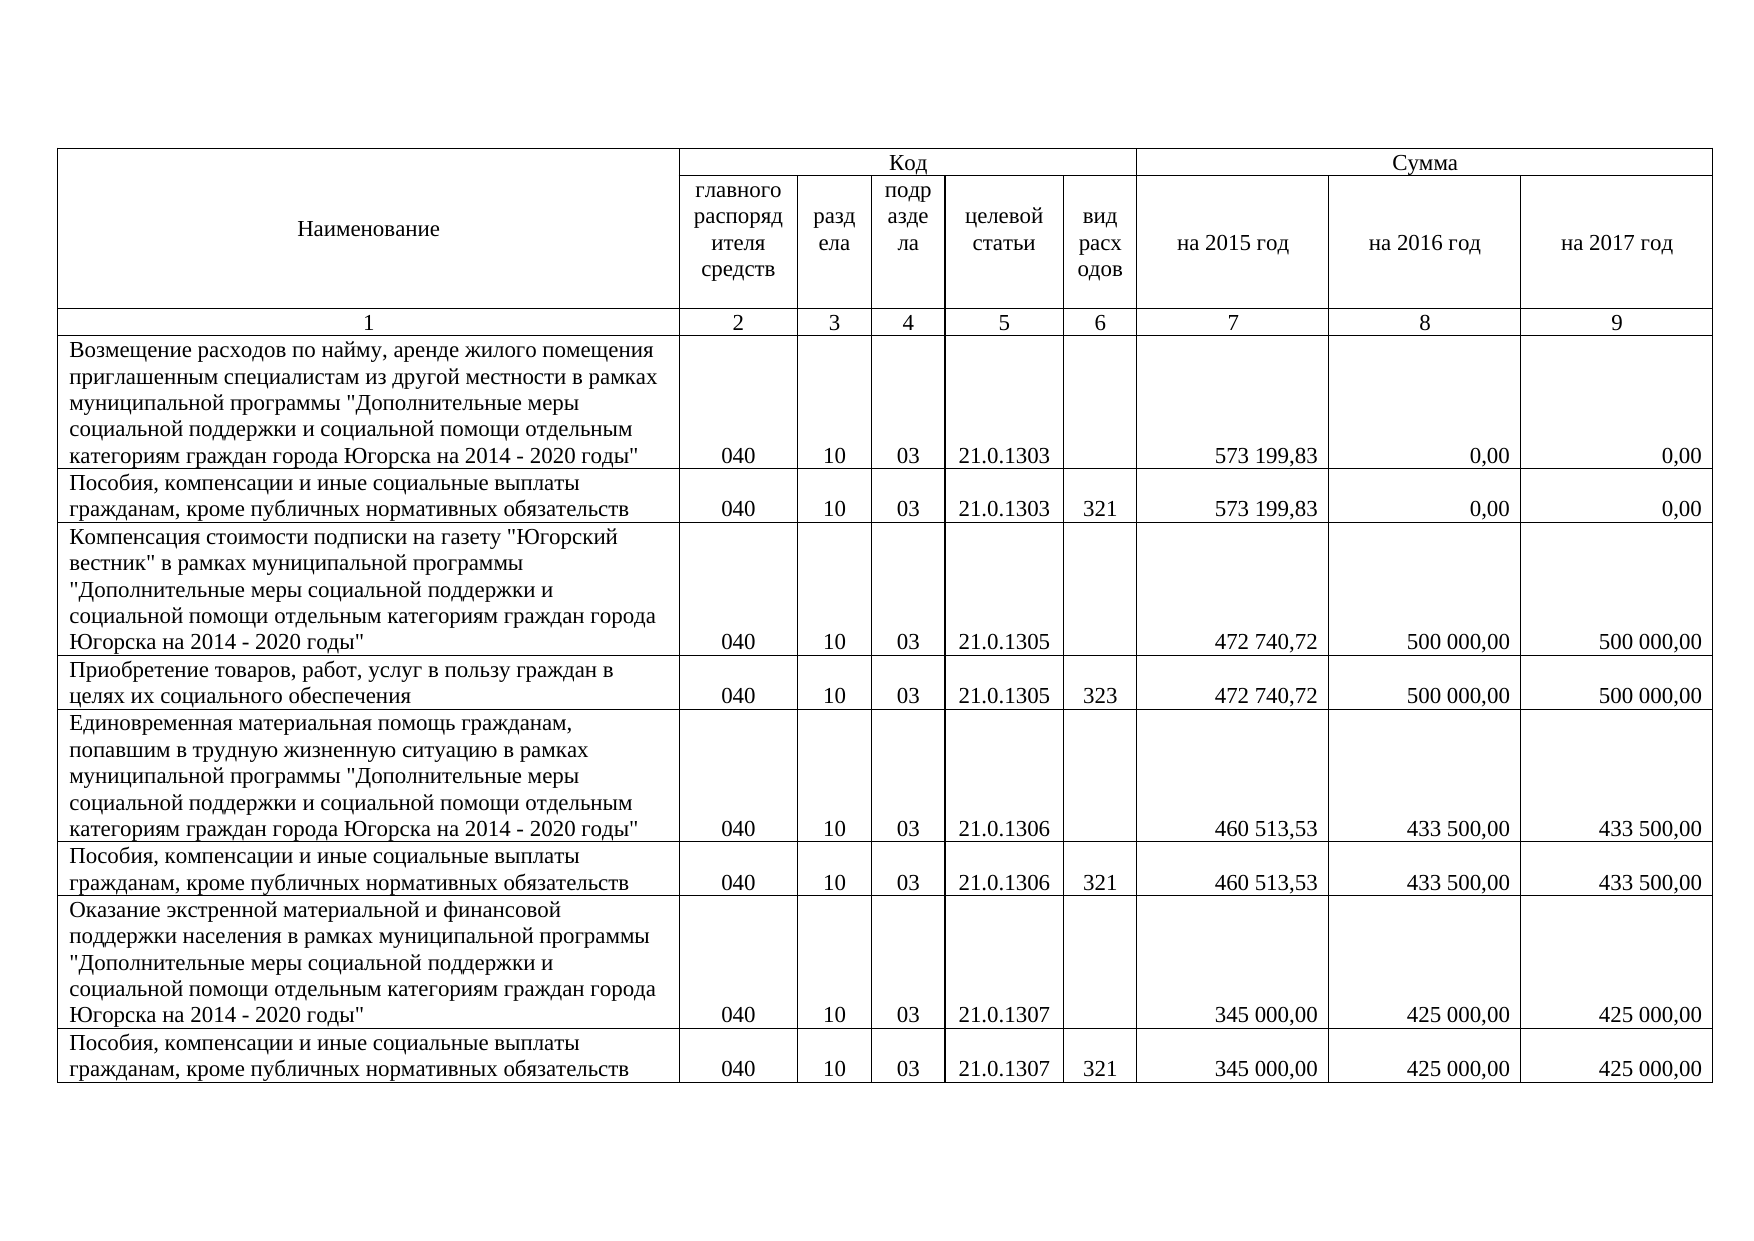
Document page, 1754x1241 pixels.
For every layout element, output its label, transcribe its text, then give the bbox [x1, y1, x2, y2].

table_cell 6 [1064, 309, 1136, 335]
table_cell на 2017 год [1521, 176, 1712, 308]
table_cell 321 [1064, 469, 1136, 522]
table_cell 10 [798, 710, 871, 841]
table_cell 03 [872, 656, 944, 708]
table_cell подраздела [872, 176, 944, 308]
table_cell 03 [872, 469, 944, 522]
table_cell 7 [1137, 309, 1328, 335]
table_cell 500 000,00 [1329, 523, 1520, 655]
table_cell 040 [680, 469, 797, 522]
table_cell Пособия, компенсации и иные социальные выплаты гражданам, кроме публичных нормативных обязательств [58, 1029, 679, 1082]
table_cell 040 [680, 842, 797, 895]
table_cell на 2016 год [1329, 176, 1520, 308]
table_cell 03 [872, 842, 944, 895]
table_cell вид расходов [1064, 176, 1136, 308]
table_cell 21.0.1306 [946, 842, 1063, 895]
table_cell 21.0.1305 [946, 523, 1063, 655]
table_cell 10 [798, 523, 871, 655]
table_cell 472 740,72 [1137, 656, 1328, 708]
table_cell 040 [680, 523, 797, 655]
table_cell 03 [872, 523, 944, 655]
table_cell 040 [680, 1029, 797, 1082]
table_cell 8 [1329, 309, 1520, 335]
table_cell целевой статьи [946, 176, 1063, 308]
table_cell Пособия, компенсации и иные социальные выплаты гражданам, кроме публичных нормативных обязательств [58, 469, 679, 522]
table_cell 040 [680, 710, 797, 841]
table_cell 425 000,00 [1521, 1029, 1712, 1082]
table_cell 472 740,72 [1137, 523, 1328, 655]
table_cell [1064, 710, 1136, 841]
table_cell 573 199,83 [1137, 469, 1328, 522]
table_cell 10 [798, 469, 871, 522]
table_cell 9 [1521, 309, 1712, 335]
table_cell [1064, 896, 1136, 1028]
table_cell 21.0.1303 [946, 336, 1063, 468]
table_cell 433 500,00 [1329, 710, 1520, 841]
table_cell 21.0.1303 [946, 469, 1063, 522]
table_cell 460 513,53 [1137, 710, 1328, 841]
table_cell 425 000,00 [1329, 896, 1520, 1028]
table_cell [1064, 336, 1136, 468]
table_cell 500 000,00 [1521, 656, 1712, 708]
table_cell 10 [798, 656, 871, 708]
table_cell 433 500,00 [1521, 842, 1712, 895]
table_cell 323 [1064, 656, 1136, 708]
table_cell Компенсация стоимости подписки на газету "Югорский вестник" в рамках муниципальной программы "Дополнительные меры социальной поддержки и социальной помощи отдельным категориям граждан города Югорска на 2014 - 2020 годы" [58, 523, 679, 655]
table_cell 433 500,00 [1329, 842, 1520, 895]
table_cell Возмещение расходов по найму, аренде жилого помещения приглашенным специалистам из другой местности в рамках муниципальной программы "Дополнительные меры социальной поддержки и социальной помощи отдельным категориям граждан города Югорска на 2014 - 2020 годы" [58, 336, 679, 468]
table_cell 03 [872, 896, 944, 1028]
table_cell 03 [872, 336, 944, 468]
table_cell 425 000,00 [1521, 896, 1712, 1028]
table_cell раздела [798, 176, 871, 308]
table_cell 460 513,53 [1137, 842, 1328, 895]
table_cell 21.0.1306 [946, 710, 1063, 841]
table_cell 10 [798, 336, 871, 468]
table_cell 03 [872, 1029, 944, 1082]
table_cell 10 [798, 842, 871, 895]
table_cell 040 [680, 896, 797, 1028]
table_cell 500 000,00 [1521, 523, 1712, 655]
table_cell 345 000,00 [1137, 1029, 1328, 1082]
table_cell Пособия, компенсации и иные социальные выплаты гражданам, кроме публичных нормативных обязательств [58, 842, 679, 895]
table_cell 10 [798, 1029, 871, 1082]
table_cell на 2015 год [1137, 176, 1328, 308]
table_cell 03 [872, 710, 944, 841]
table_cell 21.0.1307 [946, 896, 1063, 1028]
table_cell главного распорядителя средств [680, 176, 797, 308]
table_cell 321 [1064, 842, 1136, 895]
table_cell 4 [872, 309, 944, 335]
table_header Сумма [1137, 149, 1712, 175]
table_cell 500 000,00 [1329, 656, 1520, 708]
table_cell 573 199,83 [1137, 336, 1328, 468]
table_cell 345 000,00 [1137, 896, 1328, 1028]
table_cell 1 [58, 309, 679, 335]
table_cell 321 [1064, 1029, 1136, 1082]
table_cell 3 [798, 309, 871, 335]
table_cell 0,00 [1521, 469, 1712, 522]
table_cell [1064, 523, 1136, 655]
table_cell Оказание экстренной материальной и финансовой поддержки населения в рамках муниципальной программы "Дополнительные меры социальной поддержки и социальной помощи отдельным категориям граждан города Югорска на 2014 - 2020 годы" [58, 896, 679, 1028]
table_cell 433 500,00 [1521, 710, 1712, 841]
table_cell 21.0.1305 [946, 656, 1063, 708]
table_header Код [680, 149, 1136, 175]
table_cell Единовременная материальная помощь гражданам, попавшим в трудную жизненную ситуацию в рамках муниципальной программы "Дополнительные меры социальной поддержки и социальной помощи отдельным категориям граждан города Югорска на 2014 - 2020 годы" [58, 710, 679, 841]
table_cell 0,00 [1329, 336, 1520, 468]
table_cell 2 [680, 309, 797, 335]
table_cell 10 [798, 896, 871, 1028]
table_cell 21.0.1307 [946, 1029, 1063, 1082]
table_cell 040 [680, 336, 797, 468]
table_cell 5 [946, 309, 1063, 335]
table_cell Приобретение товаров, работ, услуг в пользу граждан в целях их социального обеспечения [58, 656, 679, 708]
table_cell 0,00 [1329, 469, 1520, 522]
table_cell 425 000,00 [1329, 1029, 1520, 1082]
table_cell 0,00 [1521, 336, 1712, 468]
table_header Наименование [58, 149, 679, 308]
table_cell 040 [680, 656, 797, 708]
